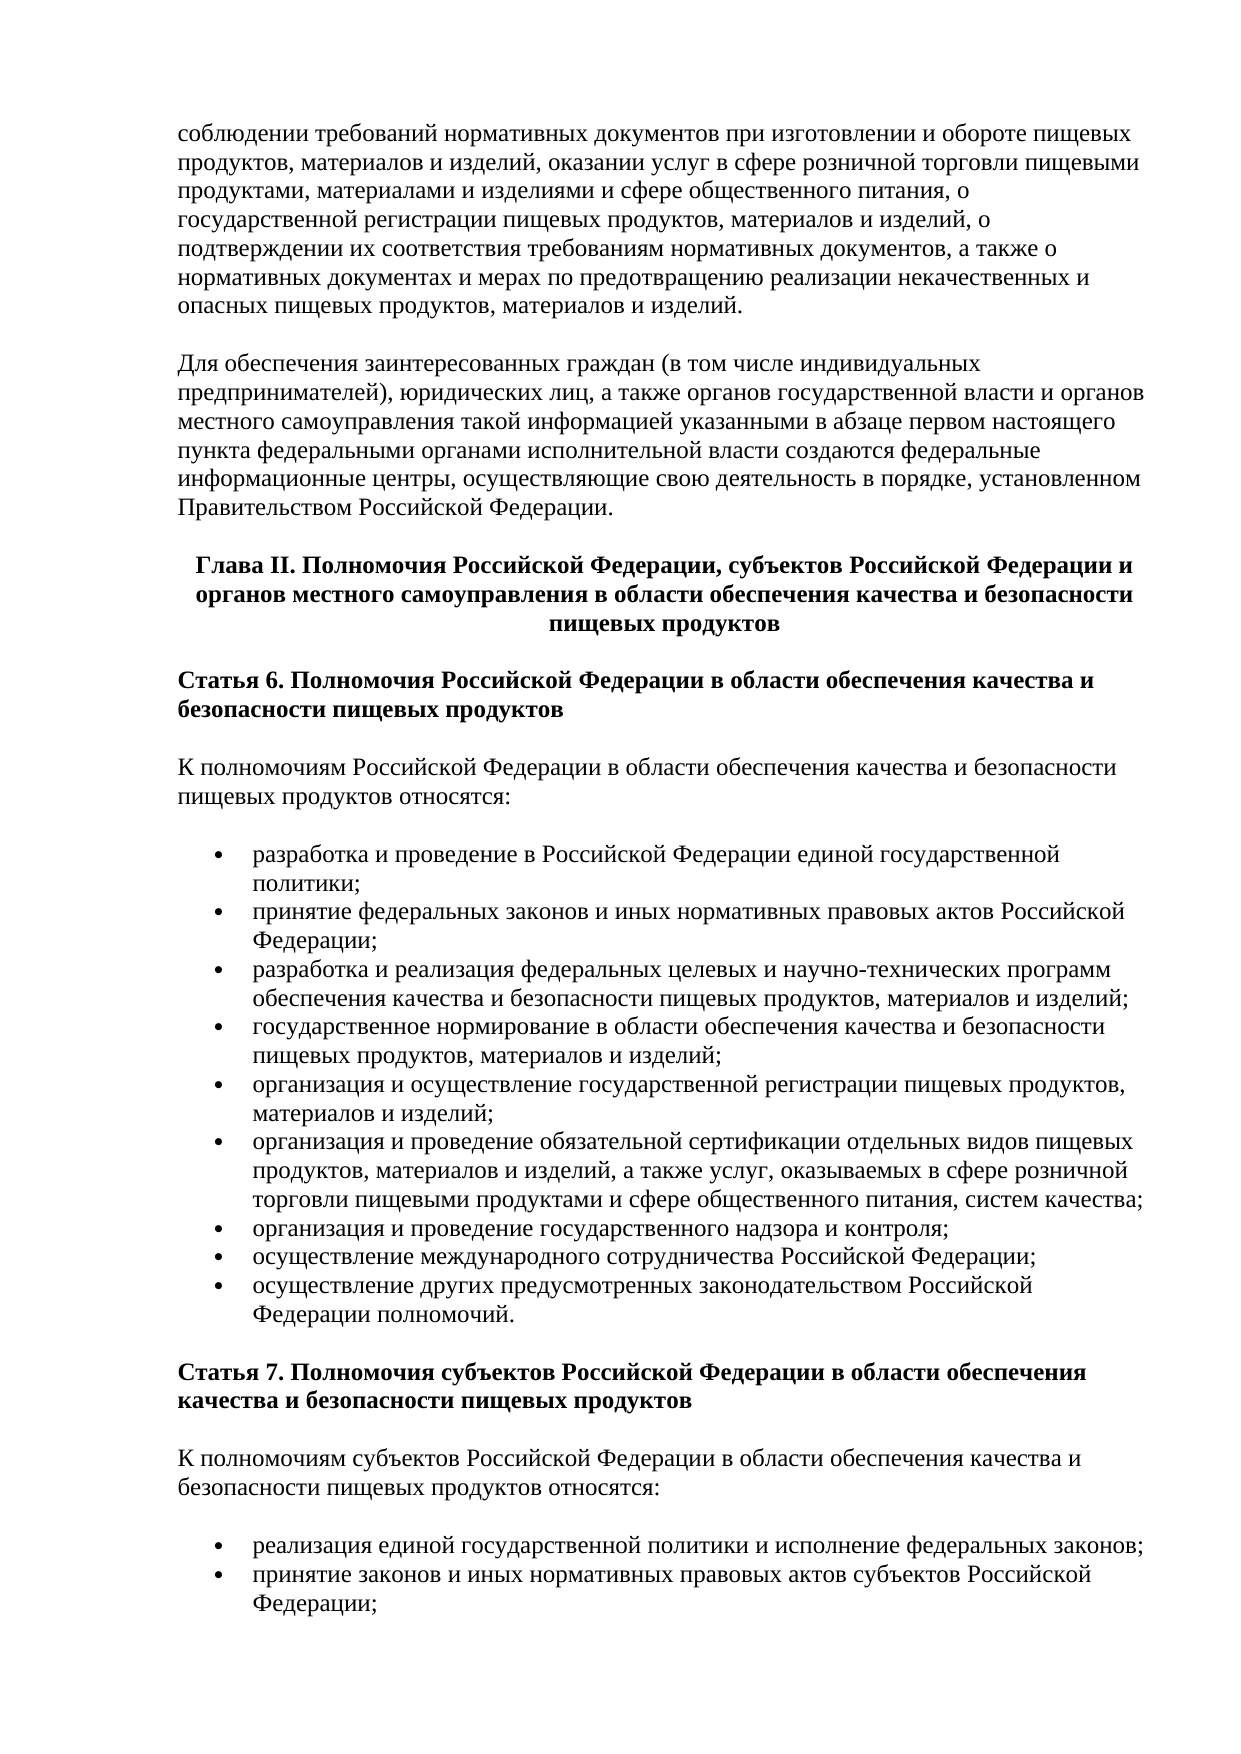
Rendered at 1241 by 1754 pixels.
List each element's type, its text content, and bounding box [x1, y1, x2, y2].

list принятие законов и иных нормативных правовых актов субъектов Российской Федерации; [215, 1559, 1152, 1616]
list разработка и реализация федеральных целевых и научно-технических программ обеспечения качества и безопасности пищевых продуктов, материалов и изделий; [215, 954, 1152, 1011]
text К полномочиям Российской Федерации в области обеспечения качества и безопасности пищевых продуктов относятся: [177, 752, 1152, 810]
list организация и осуществление государственной регистрации пищевых продуктов, материалов и изделий; [215, 1069, 1152, 1126]
text Статья 6. Полномочия Российской Федерации в области обеспечения качества и безопасности пищевых продуктов [177, 666, 1152, 723]
list осуществление международного сотрудничества Российской Федерации; [215, 1241, 1152, 1270]
list реализация единой государственной политики и исполнение федеральных законов; [215, 1530, 1152, 1559]
text Для обеспечения заинтересованных граждан (в том числе индивидуальных предпринимателей), юридических лиц, а также органов государственной власти и органов местного самоуправления такой информацией указанными в абзаце первом настоящего пункта федеральными органами исполнительной власти создаются федеральные информационные центры, осуществляющие свою деятельность в порядке, установленном Правительством Российской Федерации. [177, 348, 1152, 521]
list организация и проведение государственного надзора и контроля; [215, 1213, 1152, 1241]
text Глава II. Полномочия Российской Федерации, субъектов Российской Федерации и органов местного самоуправления в области обеспечения качества и безопасности пищевых продуктов [177, 550, 1152, 636]
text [177, 118, 1152, 319]
list принятие федеральных законов и иных нормативных правовых актов Российской Федерации; [215, 896, 1152, 954]
text Статья 7. Полномочия субъектов Российской Федерации в области обеспечения качества и безопасности пищевых продуктов [177, 1357, 1152, 1414]
list осуществление других предусмотренных законодательством Российской Федерации полномочий. [215, 1270, 1152, 1328]
list государственное нормирование в области обеспечения качества и безопасности пищевых продуктов, материалов и изделий; [215, 1011, 1152, 1069]
list разработка и проведение в Российской Федерации единой государственной политики; [215, 839, 1152, 896]
text К полномочиям субъектов Российской Федерации в области обеспечения качества и безопасности пищевых продуктов относятся: [177, 1443, 1152, 1501]
list организация и проведение обязательной сертификации отдельных видов пищевых продуктов, материалов и изделий, а также услуг, оказываемых в сфере розничной торговли пищевыми продуктами и сфере общественного питания, систем качества; [215, 1126, 1152, 1213]
